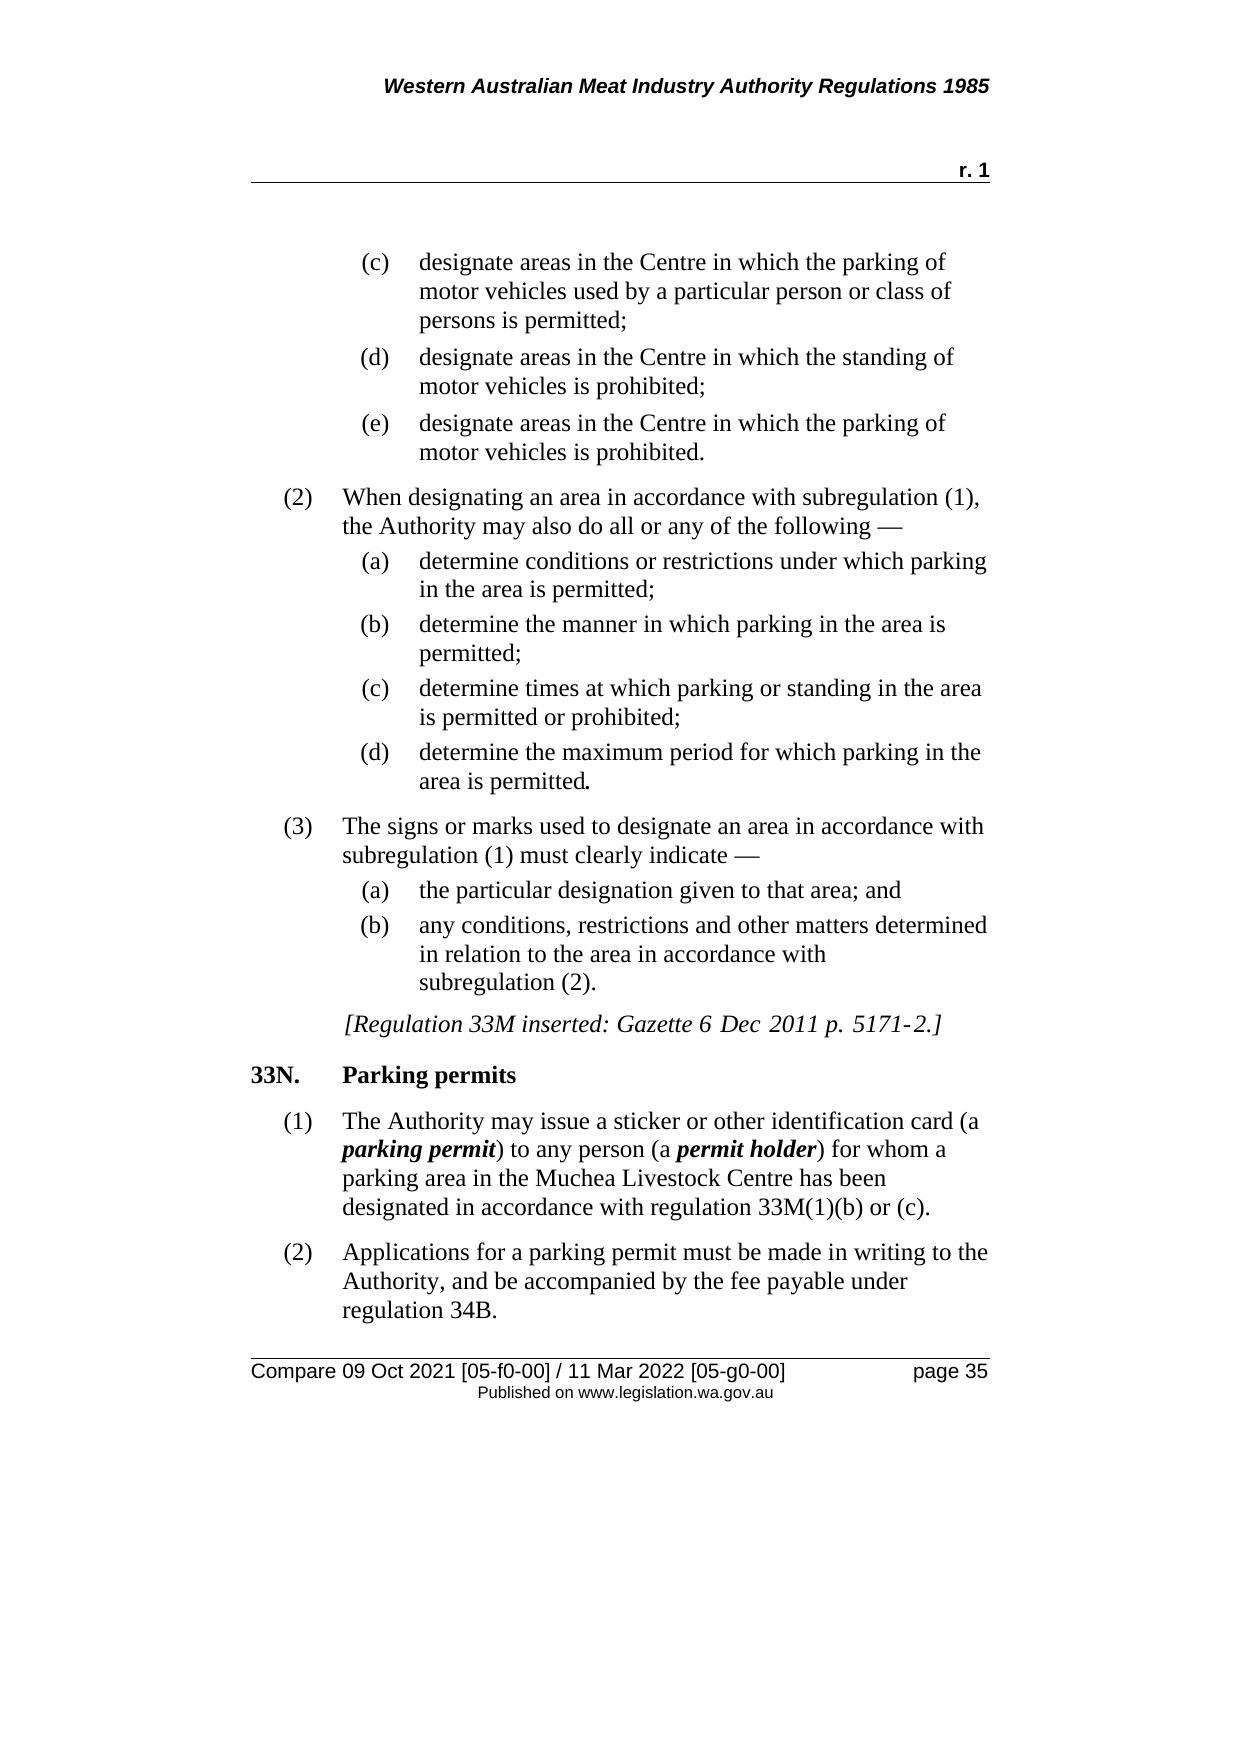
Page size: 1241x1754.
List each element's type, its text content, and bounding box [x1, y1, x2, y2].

text (1) The Authority may issue a sticker or other identification card (a parking permit) to any person (a permit holder) for whom a parking area in the Muchea Livestock Centre has been designated in accordance with regulation 33M(1)(b) or (c). [251, 1106, 990, 1221]
text (d) determine the maximum period for which parking in the area is permitted. [251, 737, 990, 794]
text (3) The signs or marks used to designate an area in accordance with subregulation (1) must clearly indicate — [251, 811, 990, 869]
text (2) When designating an area in accordance with subregulation (1), the Authority may also do all or any of the following — [251, 482, 990, 539]
text (a) determine conditions or restrictions under which parking in the area is permitted; [251, 546, 990, 603]
text (b) determine the manner in which parking in the area is permitted; [251, 609, 990, 667]
text [Regulation 33M inserted: Gazette 6 Dec 2011 p. 5171-2.] [251, 1009, 990, 1037]
text (a) the particular designation given to that area; and [251, 875, 990, 904]
text (b) any conditions, restrictions and other matters determined in relation to the area in accordance with subregulation (2). [251, 910, 990, 996]
text (d) designate areas in the Centre in which the standing of motor vehicles is prohibited; [251, 342, 990, 399]
text (e) designate areas in the Centre in which the parking of motor vehicles is prohibited. [251, 408, 990, 465]
subtitle 33N. Parking permits [251, 1060, 990, 1089]
text (2) Applications for a parking permit must be made in writing to the Authority, and be accompanied by the fee payable under regulation 34B. [251, 1237, 990, 1324]
text (c) determine times at which parking or standing in the area is permitted or prohibited; [251, 673, 990, 731]
text (c) designate areas in the Centre in which the parking of motor vehicles used by a particular person or class of persons is permitted; [251, 247, 990, 334]
